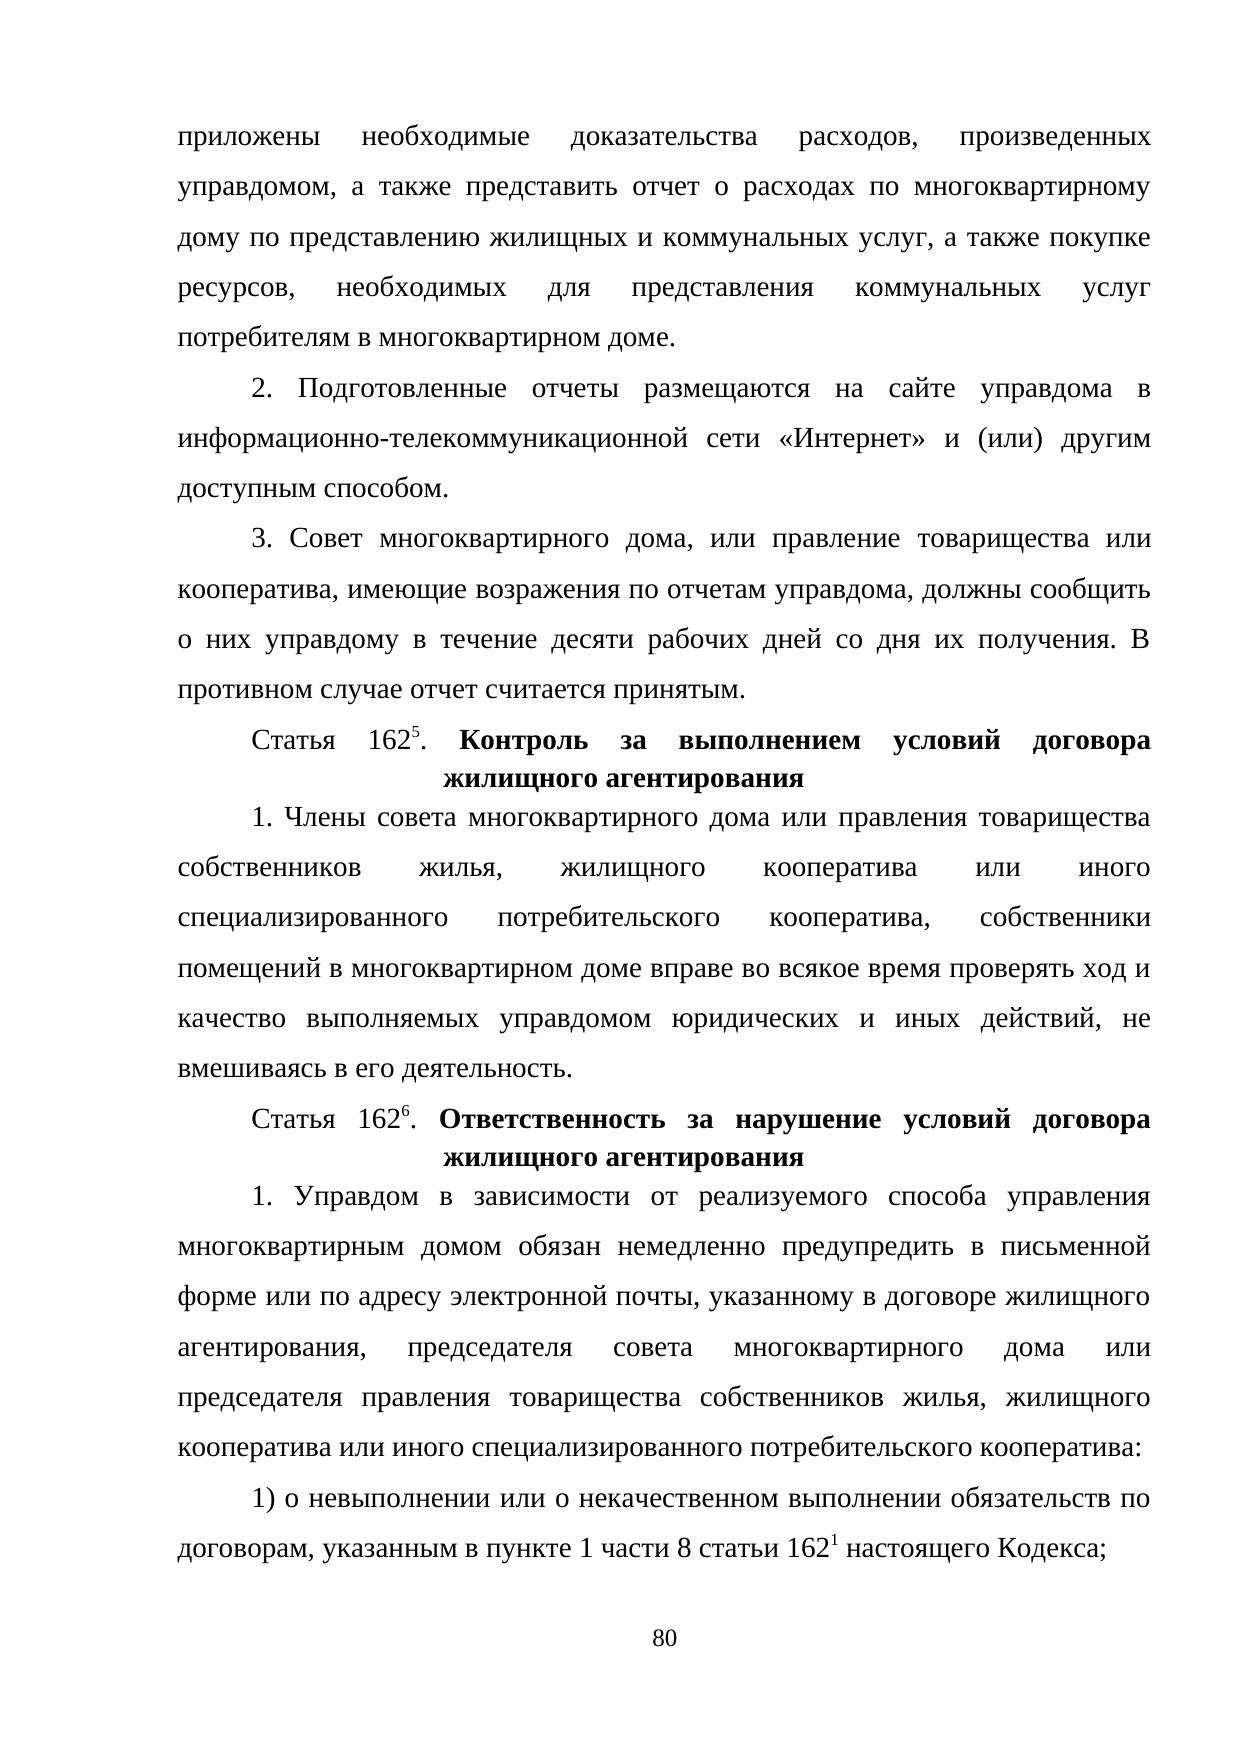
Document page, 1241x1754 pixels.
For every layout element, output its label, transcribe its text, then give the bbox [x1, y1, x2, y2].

text 3. Совет многоквартирного дома, или правление товарищества или кооператива, имеющие возражения по отчетам управдома, должны сообщить о них управдому в течение десяти рабочих дней со дня их получения. В противном случае отчет считается принятым. [177, 521, 1152, 705]
title Статья 1625. Контроль за выполнением условий договора жилищного агентирования [251, 722, 1152, 794]
text 1) о невыполнении или о некачественном выполнении обязательств по договорам, указанным в пункте 1 части 8 статьи 1621 настоящего Кодекса; [177, 1480, 1152, 1564]
text 2. Подготовленные отчеты размещаются на сайте управдома в информационно-телекоммуникационной сети «Интернет» и (или) другим доступным способом. [177, 370, 1152, 504]
title Статья 1626. Ответственность за нарушение условий договора жилищного агентирования [251, 1101, 1152, 1173]
text 1. Управдом в зависимости от реализуемого способа управления многоквартирным домом обязан немедленно предупредить в письменной форме или по адресу электронной почты, указанному в договоре жилищного агентирования, председателя совета многоквартирного дома или председателя правления товарищества собственников жилья, жилищного кооператива или иного специализированного потребительского кооператива: [177, 1178, 1152, 1463]
text 1. Члены совета многоквартирного дома или правления товарищества собственников жилья, жилищного кооператива или иного специализированного потребительского кооператива, собственники помещений в многоквартирном доме вправе во всякое время проверять ход и качество выполняемых управдомом юридических и иных действий, не вмешиваясь в его деятельность. [177, 799, 1152, 1084]
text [177, 118, 1152, 353]
